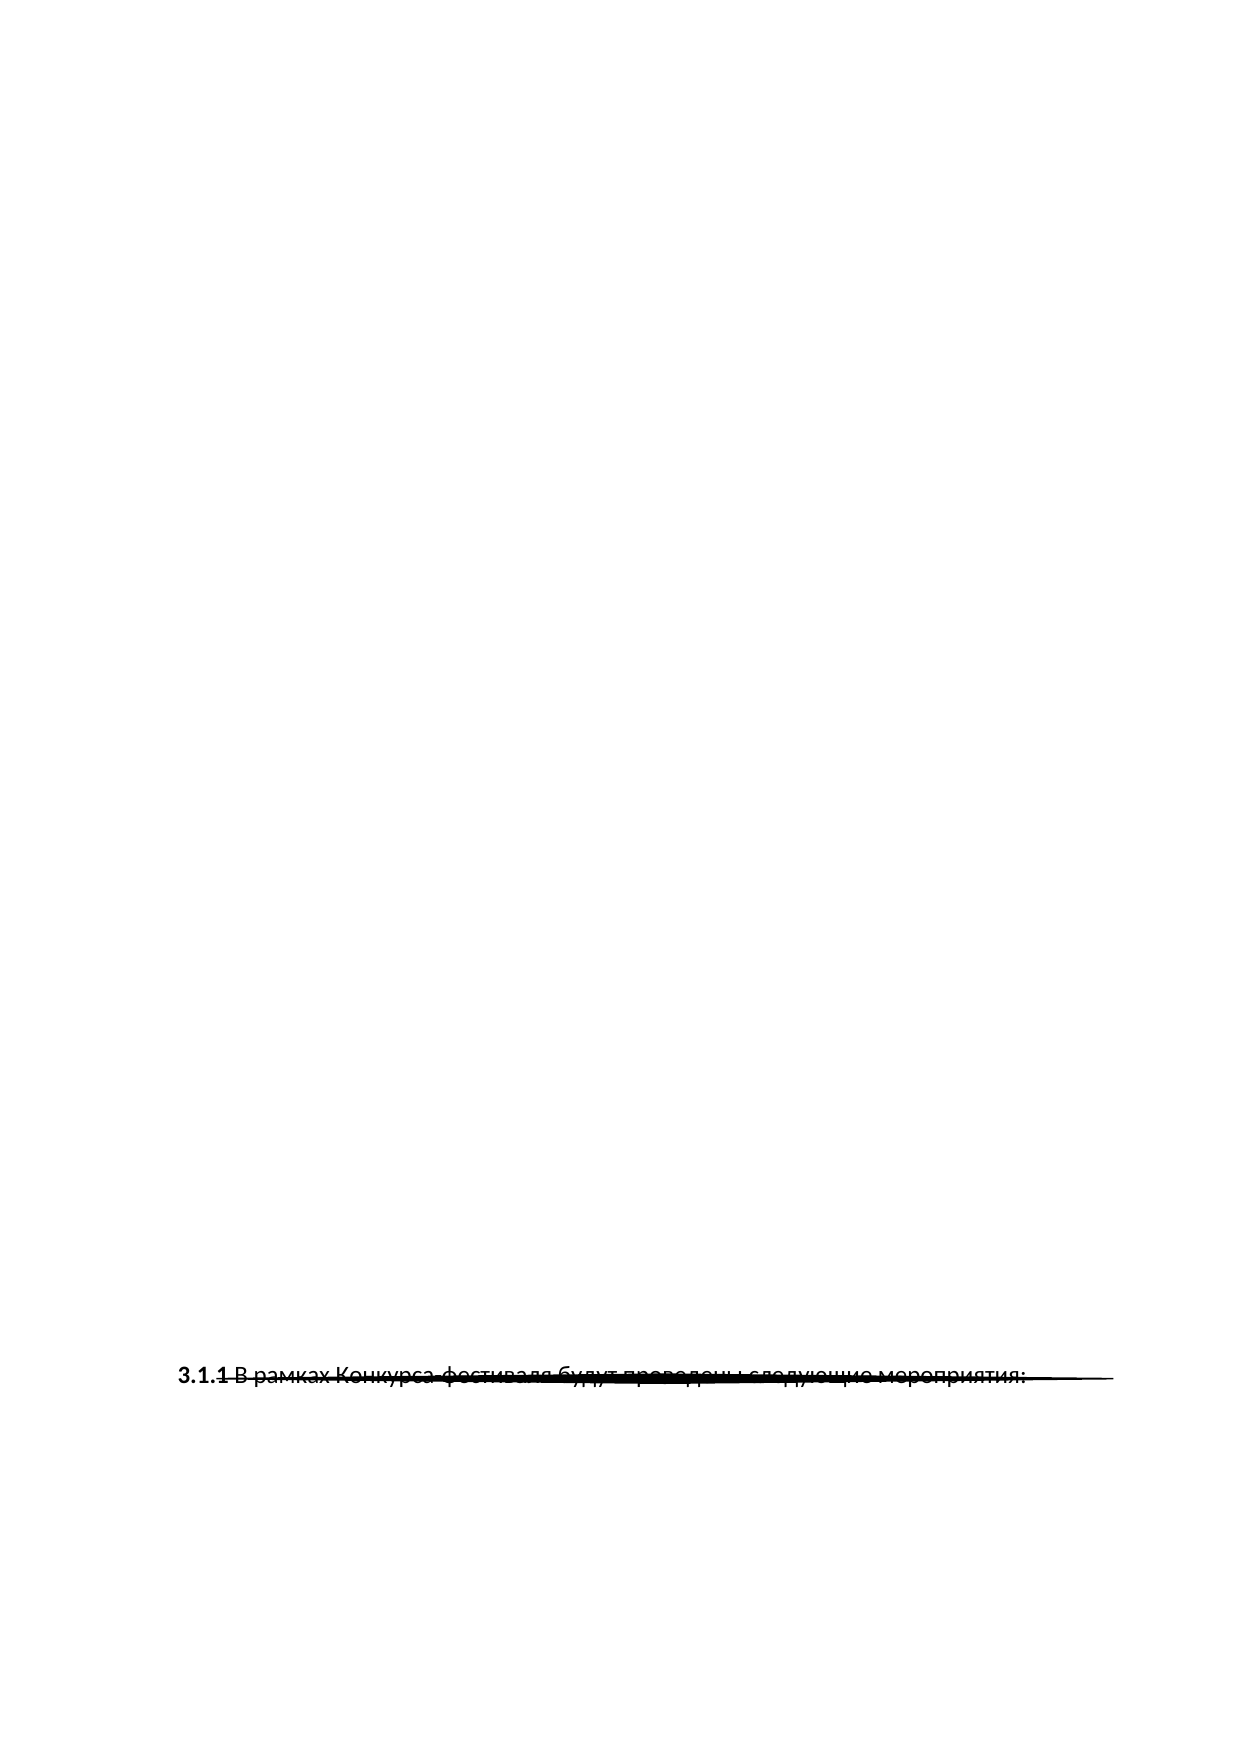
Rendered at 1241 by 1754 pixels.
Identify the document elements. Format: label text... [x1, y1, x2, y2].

text 3.1.1 В рамках Конкурса-фестиваля будут проведены следующие мероприятия: [177, 1359, 1152, 1389]
